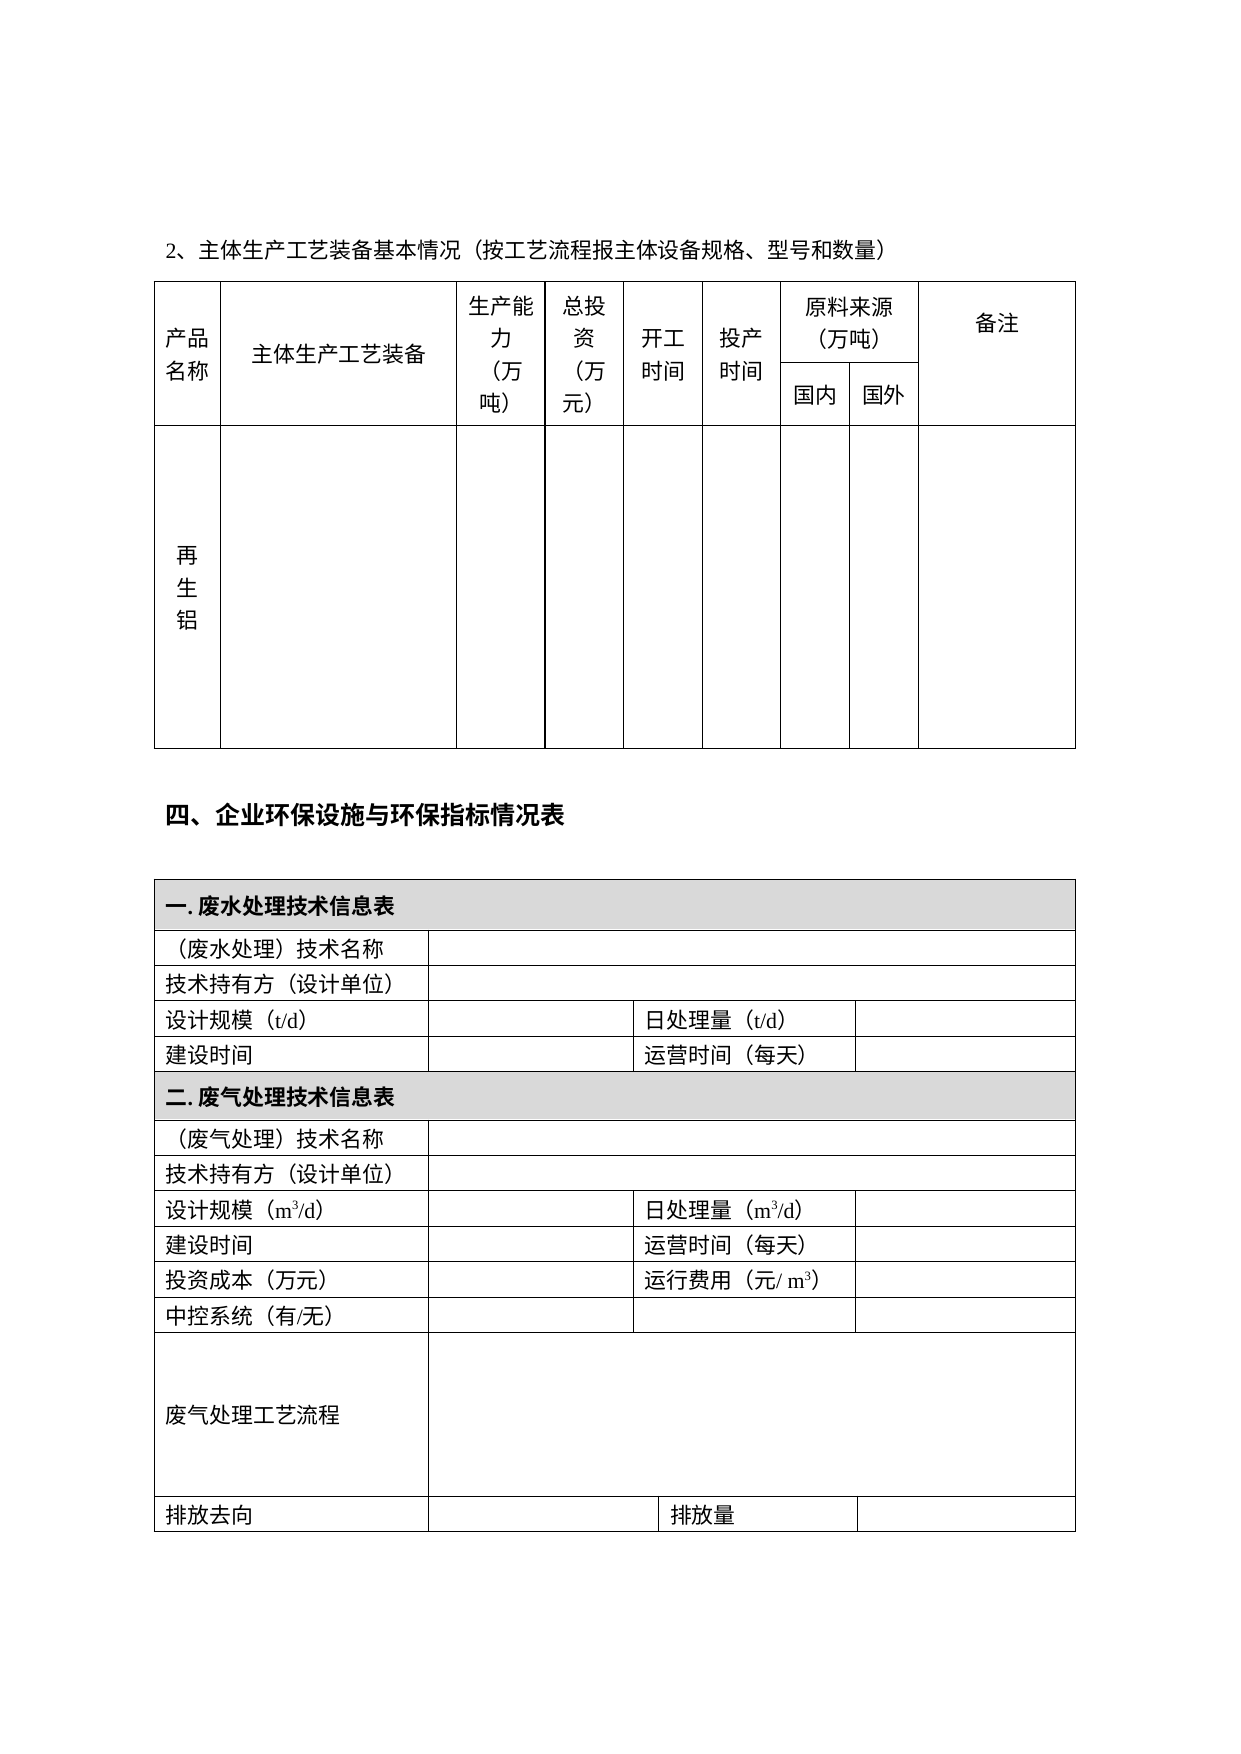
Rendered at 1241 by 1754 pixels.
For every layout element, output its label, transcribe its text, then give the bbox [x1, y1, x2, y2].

text 2、主体生产工艺装备基本情况（按工艺流程报主体设备规格、型号和数量） [165, 233, 1087, 265]
table_cell [429, 1497, 658, 1531]
text 四、企业环保设施与环保指标情况表 [165, 781, 1087, 846]
table_cell [429, 1227, 633, 1261]
table_header 备注 [919, 282, 1075, 362]
table_cell [429, 931, 1075, 965]
table_cell [856, 1227, 1075, 1261]
table_cell 日处理量（m3/d） [634, 1191, 855, 1226]
table_cell 技术持有方（设计单位） [155, 966, 428, 1000]
table_cell 排放量 [659, 1497, 857, 1531]
table_cell [850, 426, 918, 747]
table_cell 运行费用（元/ m3） [634, 1262, 855, 1297]
table_cell 再 生 铝 [155, 426, 220, 747]
table_cell 建设时间 [155, 1037, 428, 1071]
table_cell 日处理量（t/d） [634, 1001, 855, 1036]
table_cell [221, 426, 456, 747]
table_cell [624, 426, 702, 747]
table_cell 国内 [781, 363, 849, 424]
table_cell [856, 1001, 1075, 1036]
table_cell [429, 1001, 633, 1036]
table_cell 建设时间 [155, 1227, 428, 1261]
table_cell [429, 1333, 1075, 1496]
table_cell 二. 废气处理技术信息表 [155, 1072, 1075, 1119]
table_cell （废水处理）技术名称 [155, 931, 428, 965]
table_cell [457, 426, 544, 747]
table_cell 废气处理工艺流程 [155, 1333, 428, 1496]
table_cell [429, 1262, 633, 1297]
table_cell [856, 1298, 1075, 1332]
table_cell 技术持有方（设计单位） [155, 1156, 428, 1190]
table_cell [703, 426, 780, 747]
table_cell （废气处理）技术名称 [155, 1121, 428, 1155]
table_cell [429, 1298, 633, 1332]
table_cell 设计规模（t/d） [155, 1001, 428, 1036]
table_header 生产能力 （万吨） [457, 282, 544, 424]
table_cell [858, 1497, 1075, 1531]
table_header 原料来源（万吨） [781, 282, 918, 362]
table_cell [634, 1298, 855, 1332]
table_cell [856, 1191, 1075, 1226]
table_cell 投资成本（万元） [155, 1262, 428, 1297]
table_cell [546, 426, 623, 747]
table_cell 运营时间（每天） [634, 1037, 855, 1071]
table_cell [429, 1191, 633, 1226]
table_header 一. 废水处理技术信息表 [155, 880, 1075, 929]
table_cell 中控系统（有/无） [155, 1298, 428, 1332]
table_header 主体生产工艺装备 [221, 282, 456, 424]
table_cell 运营时间（每天） [634, 1227, 855, 1261]
table_cell [429, 1156, 1075, 1190]
table_cell [429, 966, 1075, 1000]
table_cell 国外 [850, 363, 918, 424]
table_cell [856, 1037, 1075, 1071]
table_header 投产时间 [703, 282, 780, 424]
table_header 产品 名称 [155, 282, 220, 424]
table_cell [429, 1121, 1075, 1155]
table_header 开工时间 [624, 282, 702, 424]
table_cell 排放去向 [155, 1497, 428, 1531]
table_cell [429, 1037, 633, 1071]
table_header 总投资（万元） [546, 282, 623, 424]
table_cell 设计规模（m3/d） [155, 1191, 428, 1226]
table_cell [856, 1262, 1075, 1297]
table_cell [919, 426, 1075, 747]
table_cell [781, 426, 849, 747]
table_cell [919, 362, 1075, 424]
